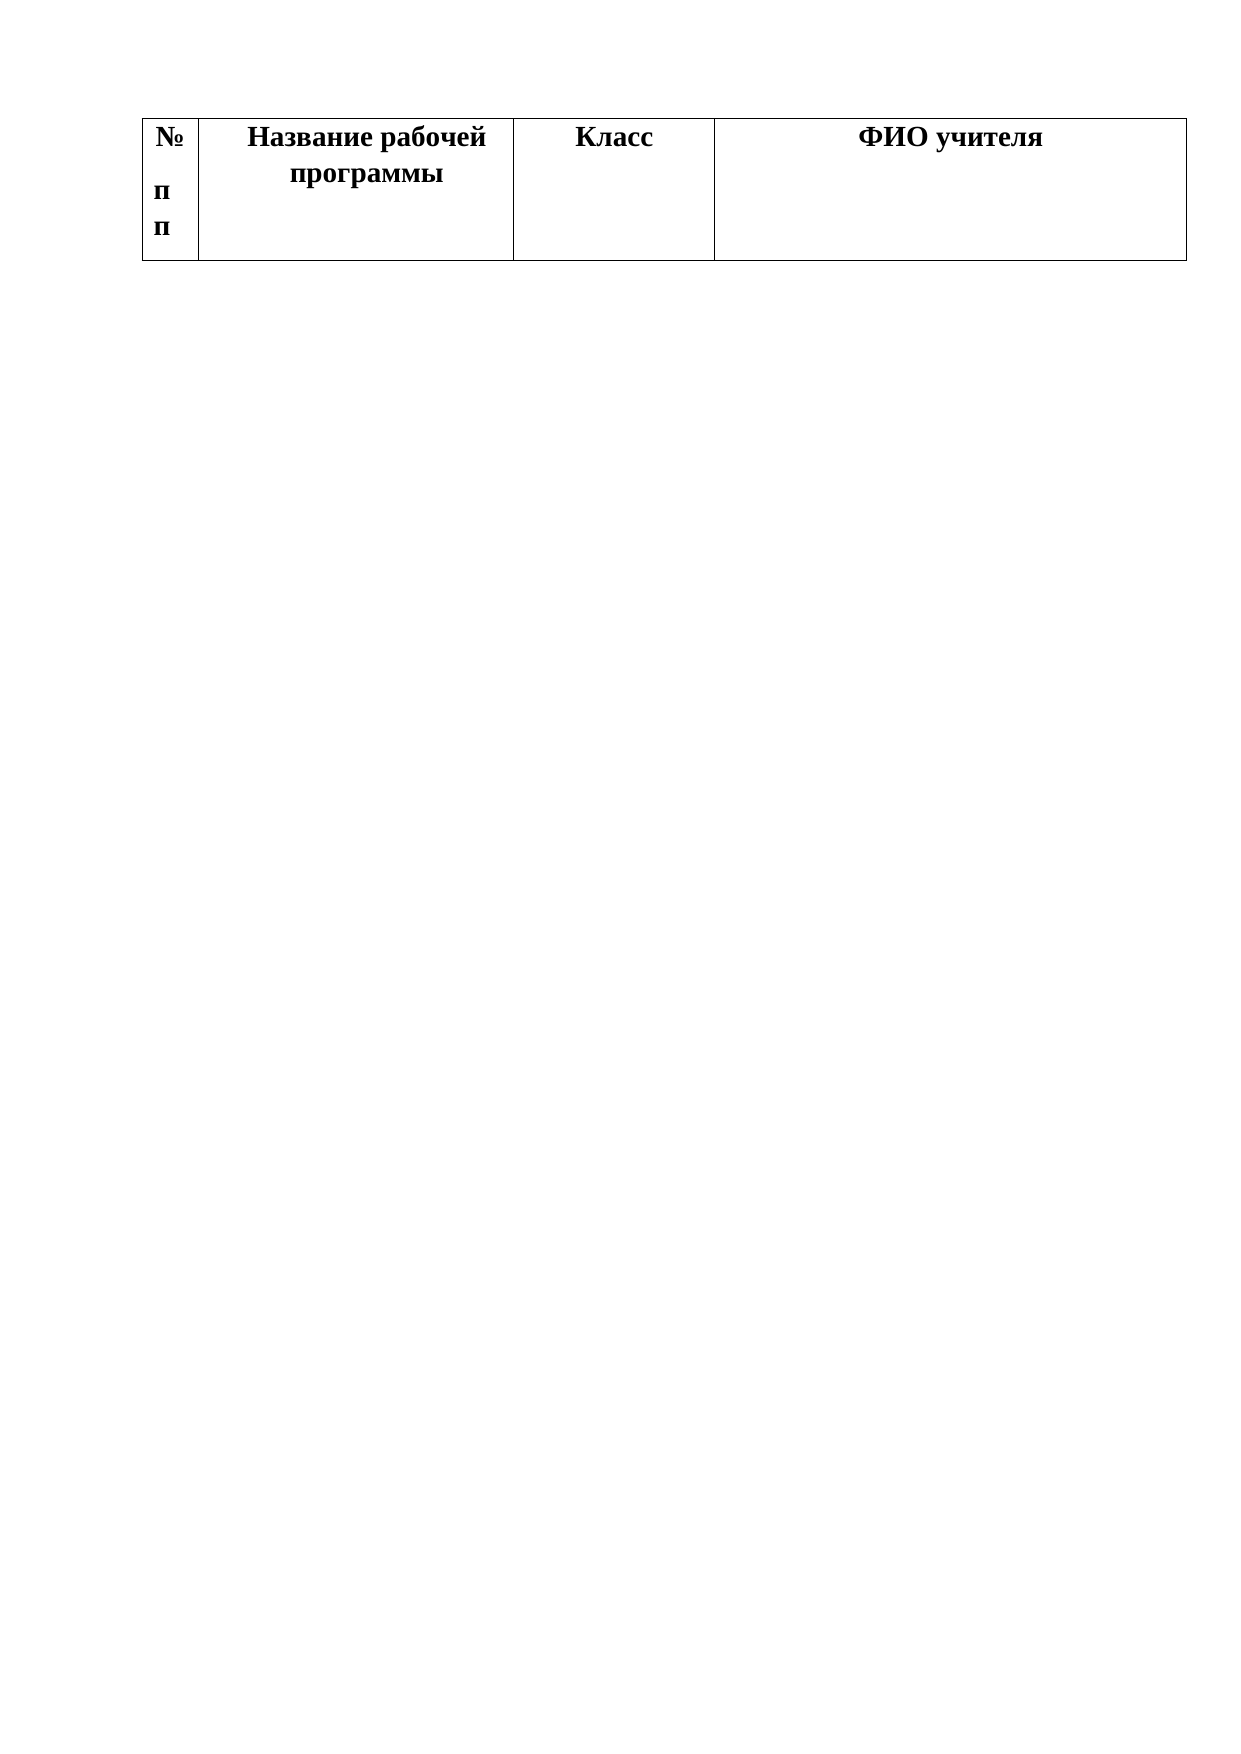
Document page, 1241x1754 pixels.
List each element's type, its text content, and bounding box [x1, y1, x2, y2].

table_header Класс [514, 119, 714, 260]
table_header ФИО учителя [715, 119, 1186, 260]
table_header № пп [143, 119, 198, 260]
table_header Название рабочей программы [199, 119, 513, 260]
